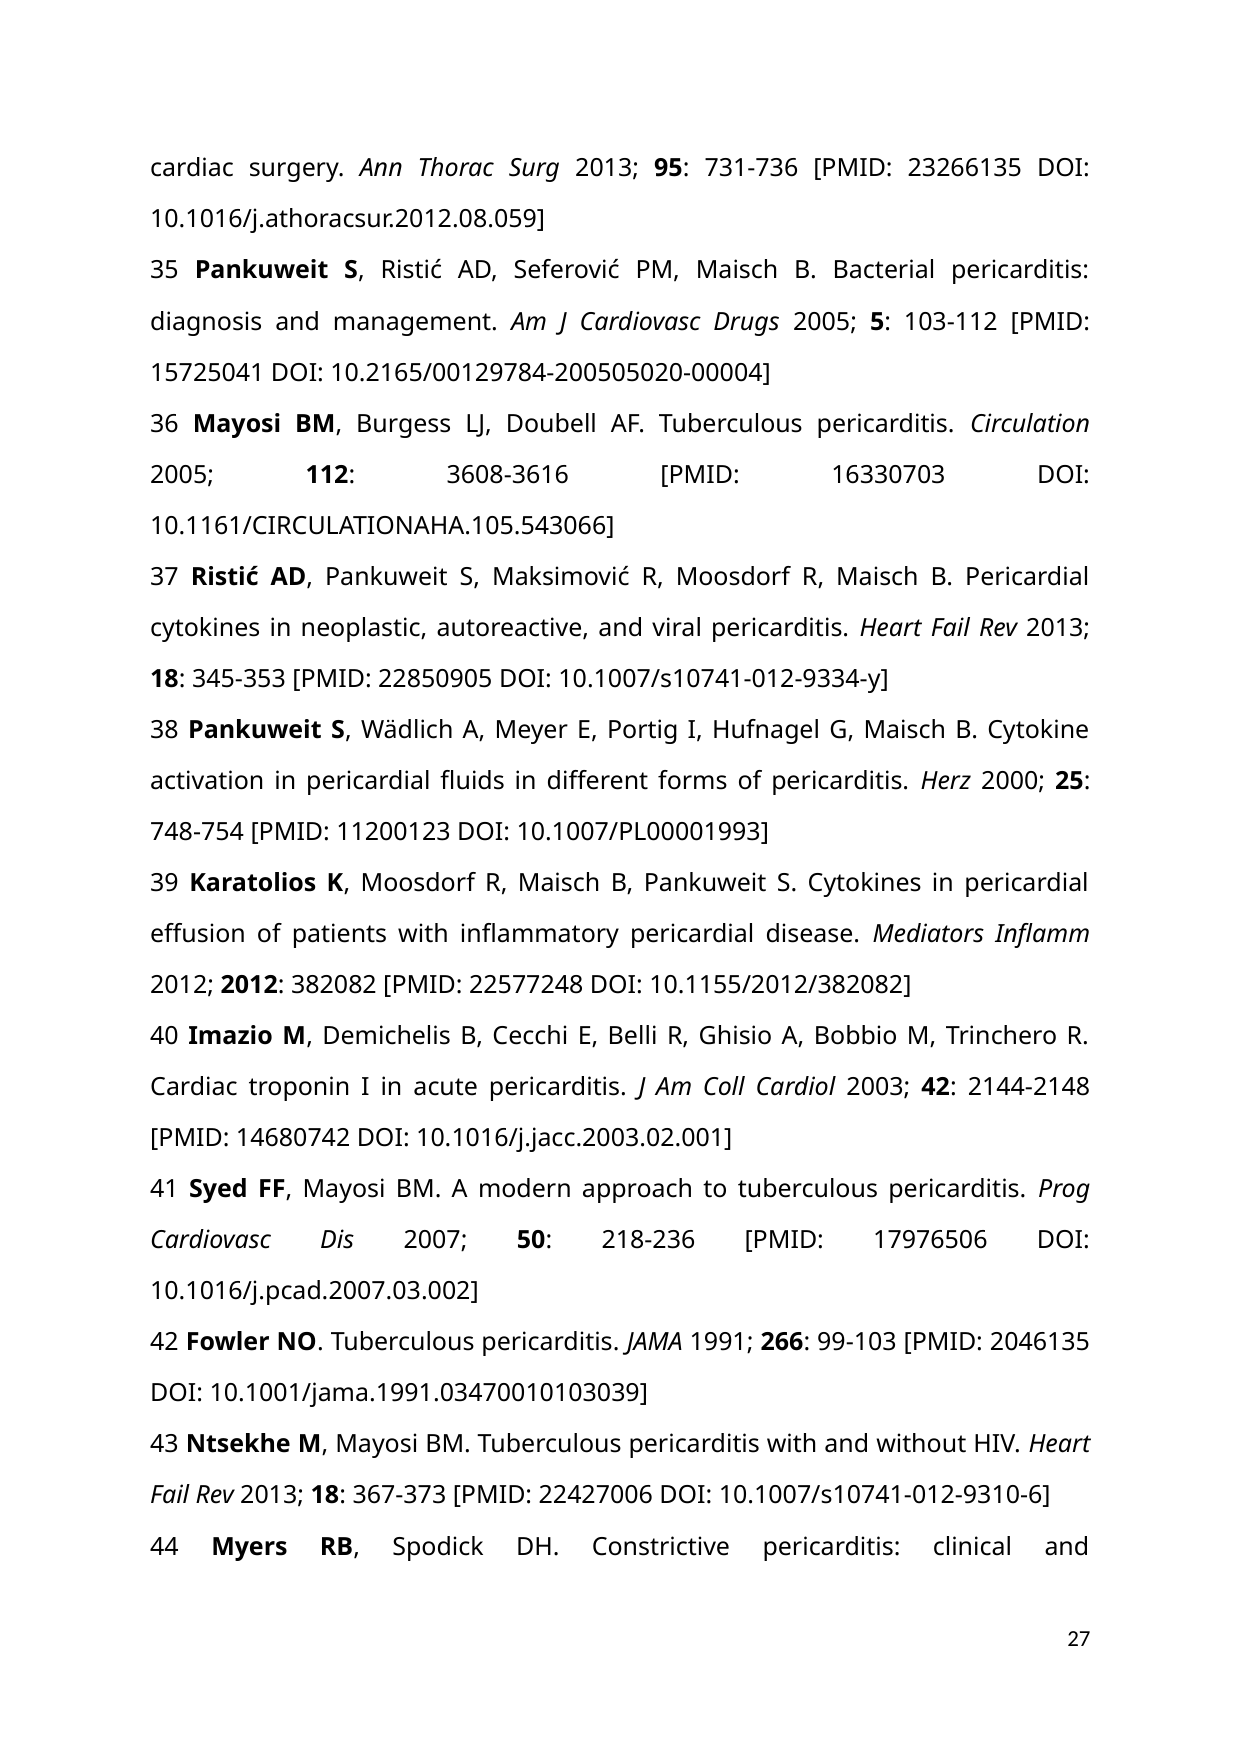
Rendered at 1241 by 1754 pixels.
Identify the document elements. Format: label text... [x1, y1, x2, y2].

text 39 Karatolios K, Moosdorf R, Maisch B, Pankuweit S. Cytokines in pericardial effusion of patients with inflammatory pericardial disease. Mediators Inflamm 2012; 2012: 382082 [PMID: 22577248 DOI: 10.1155/2012/382082] [150, 864, 1090, 1001]
text 43 Ntsekhe M, Mayosi BM. Tuberculous pericarditis with and without HIV. Heart Fail Rev 2013; 18: 367-373 [PMID: 22427006 DOI: 10.1007/s10741-012-9310-6] [150, 1426, 1090, 1511]
text 41 Syed FF, Mayosi BM. A modern approach to tuberculous pericarditis. Prog Cardiovasc Dis 2007; 50: 218-236 [PMID: 17976506 DOI: 10.1016/j.pcad.2007.03.002] [150, 1171, 1090, 1307]
text 35 Pankuweit S, Ristić AD, Seferović PM, Maisch B. Bacterial pericarditis: diagnosis and management. Am J Cardiovasc Drugs 2005; 5: 103-112 [PMID: 15725041 DOI: 10.2165/00129784-200505020-00004] [150, 252, 1090, 388]
text 42 Fowler NO. Tuberculous pericarditis. JAMA 1991; 266: 99-103 [PMID: 2046135 DOI: 10.1001/jama.1991.03470010103039] [150, 1324, 1090, 1409]
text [150, 150, 1090, 235]
text 37 Ristić AD, Pankuweit S, Maksimović R, Moosdorf R, Maisch B. Pericardial cytokines in neoplastic, autoreactive, and viral pericarditis. Heart Fail Rev 2013; 18: 345-353 [PMID: 22850905 DOI: 10.1007/s10741-012-9334-y] [150, 558, 1090, 694]
text 40 Imazio M, Demichelis B, Cecchi E, Belli R, Ghisio A, Bobbio M, Trinchero R. Cardiac troponin I in acute pericarditis. J Am Coll Cardiol 2003; 42: 2144-2148 [PMID: 14680742 DOI: 10.1016/j.jacc.2003.02.001] [150, 1018, 1090, 1154]
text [150, 1528, 1090, 1562]
text 38 Pankuweit S, Wädlich A, Meyer E, Portig I, Hufnagel G, Maisch B. Cytokine activation in pericardial fluids in different forms of pericarditis. Herz 2000; 25: 748-754 [PMID: 11200123 DOI: 10.1007/PL00001993] [150, 711, 1090, 848]
text 36 Mayosi BM, Burgess LJ, Doubell AF. Tuberculous pericarditis. Circulation 2005; 112: 3608-3616 [PMID: 16330703 DOI: 10.1161/CIRCULATIONAHA.105.543066] [150, 405, 1090, 541]
